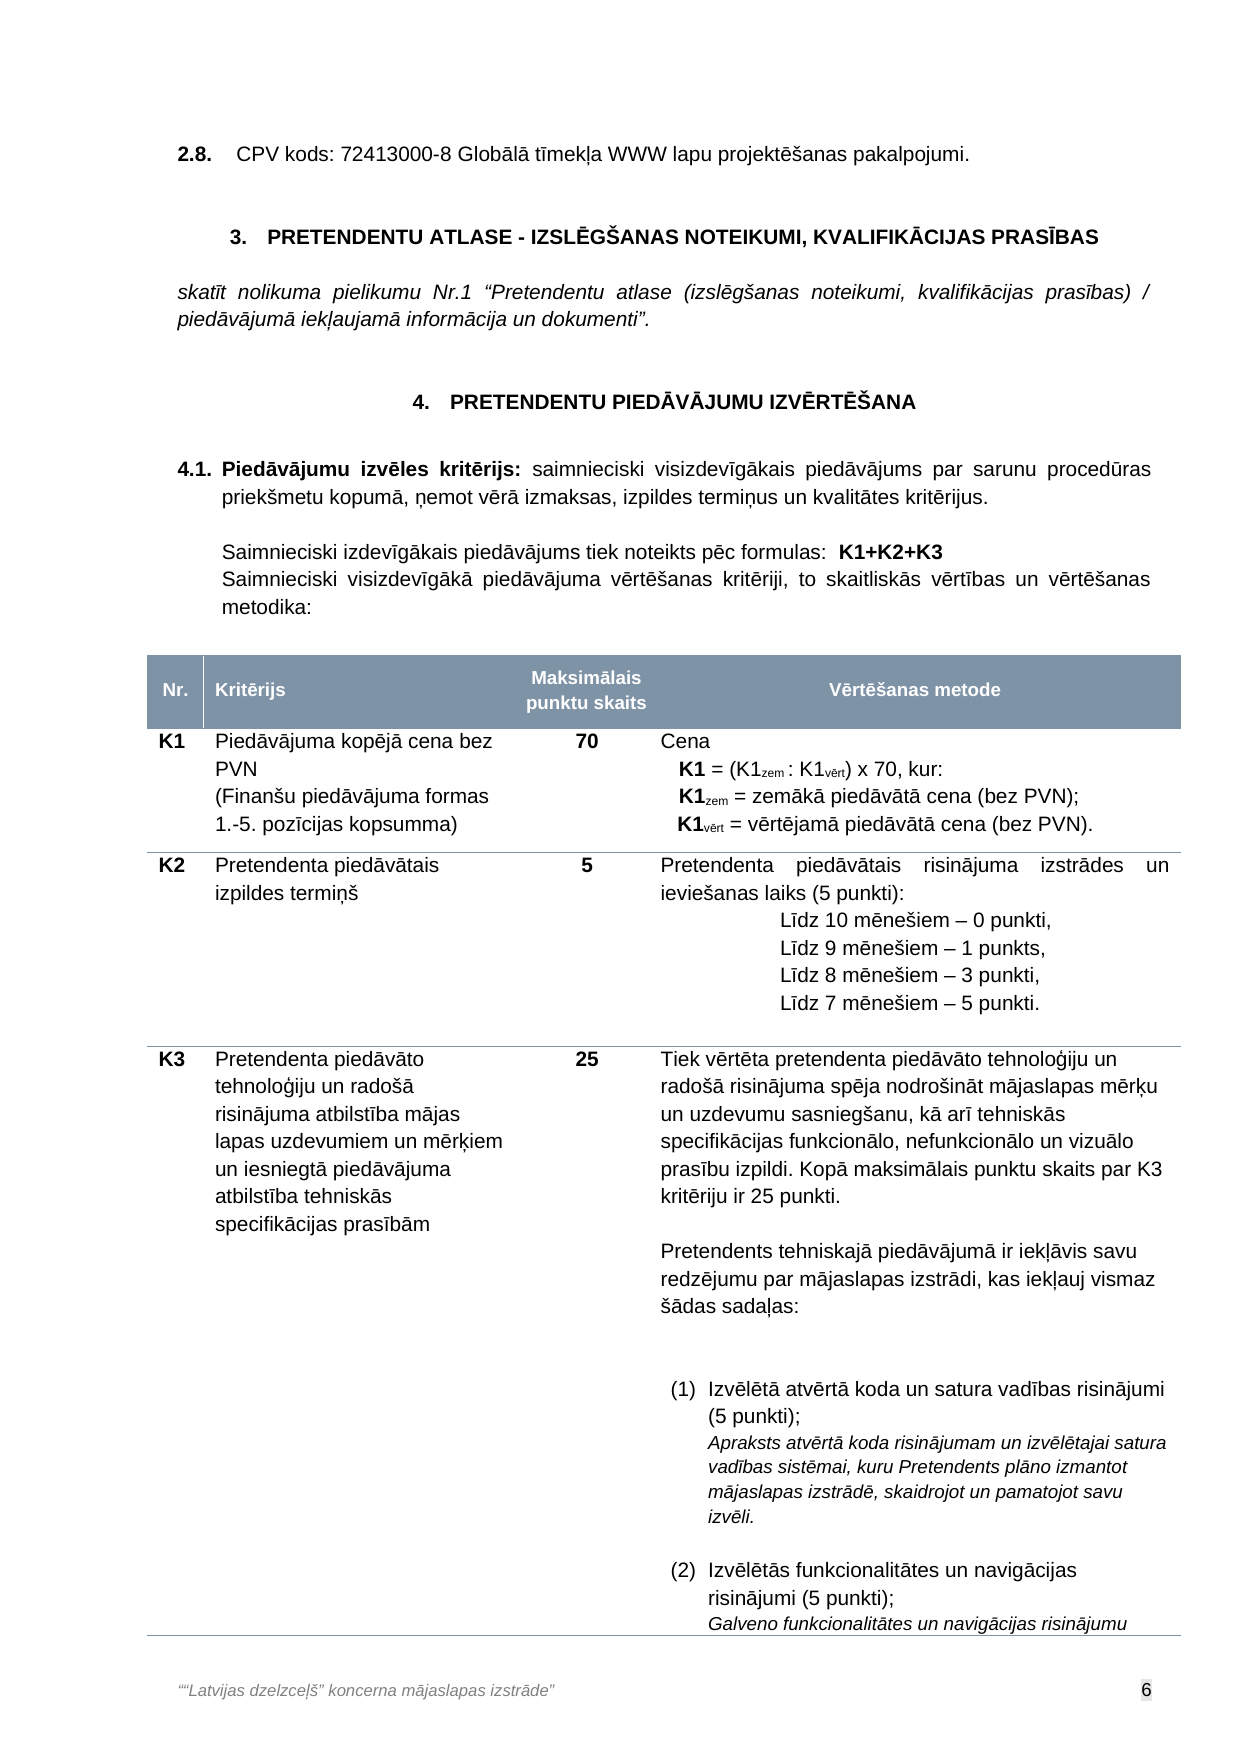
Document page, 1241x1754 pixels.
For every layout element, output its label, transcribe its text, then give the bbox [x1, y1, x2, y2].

table_cell Pretendenta piedāvātais izpildes termiņš [204, 853, 525, 1046]
text skatīt nolikuma pielikumu Nr.1 “Pretendentu atlase (izslēgšanas noteikumi, kvalifikācijas prasības) / piedāvājumā iekļaujamā informācija un dokumenti”. [177, 279, 1152, 331]
table_cell Cena K1 = (K1zem : K1vērt) x 70, kur: K1zem = zemākā piedāvātā cena (bez PVN); K1vērt = vērtējamā piedāvātā cena (bez PVN). [649, 729, 1181, 852]
table_cell Piedāvājuma kopējā cena bez PVN (Finanšu piedāvājuma formas 1.-5. pozīcijas kopsumma) [204, 729, 525, 852]
list CPV kods: 72413000-8 Globālā tīmekļa WWW lapu projektēšanas pakalpojumi. [177, 142, 1152, 166]
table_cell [649, 1047, 1181, 1635]
table_header Kritērijs [204, 656, 525, 728]
table_header Vērtēšanas metode [649, 656, 1181, 728]
table_cell 5 [525, 853, 649, 1046]
list PRETENDENTU PIEDĀVĀJUMU IZVĒRTĒŠANA [177, 389, 1152, 413]
table_cell K1 [147, 729, 203, 852]
table_cell K3 [147, 1047, 203, 1635]
table_header Nr. [147, 656, 203, 728]
list Saimnieciski visizdevīgākā piedāvājuma vērtēšanas kritēriji, to skaitliskās vērtības un vērtēšanas metodika: [222, 567, 1152, 618]
table_cell K2 [147, 853, 203, 1046]
table_cell 70 [525, 729, 649, 852]
table_cell 25 [525, 1047, 649, 1635]
list Piedāvājumu izvēles kritērijs: saimnieciski visizdevīgākais piedāvājums par sarunu procedūras priekšmetu kopumā, ņemot vērā izmaksas, izpildes termiņus un kvalitātes kritērijus. [177, 457, 1152, 508]
table_cell Pretendenta piedāvātais risinājuma izstrādes un ieviešanas laiks (5 punkti): Līdz 10 mēnešiem – 0 punkti, Līdz 9 mēnešiem – 1 punkts, Līdz 8 mēnešiem – 3 punkti, Līdz 7 mēnešiem – 5 punkti. [649, 853, 1181, 1046]
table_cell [204, 1047, 525, 1635]
list PRETENDENTU ATLASE - IZSLĒGŠANAS NOTEIKUMI, KVALIFIKĀCIJAS PRASĪBAS [177, 224, 1152, 248]
table_header Maksimālais punktu skaits [525, 656, 649, 728]
list Saimnieciski izdevīgākais piedāvājums tiek noteikts pēc formulas: K1+K2+K3 [222, 539, 1152, 563]
